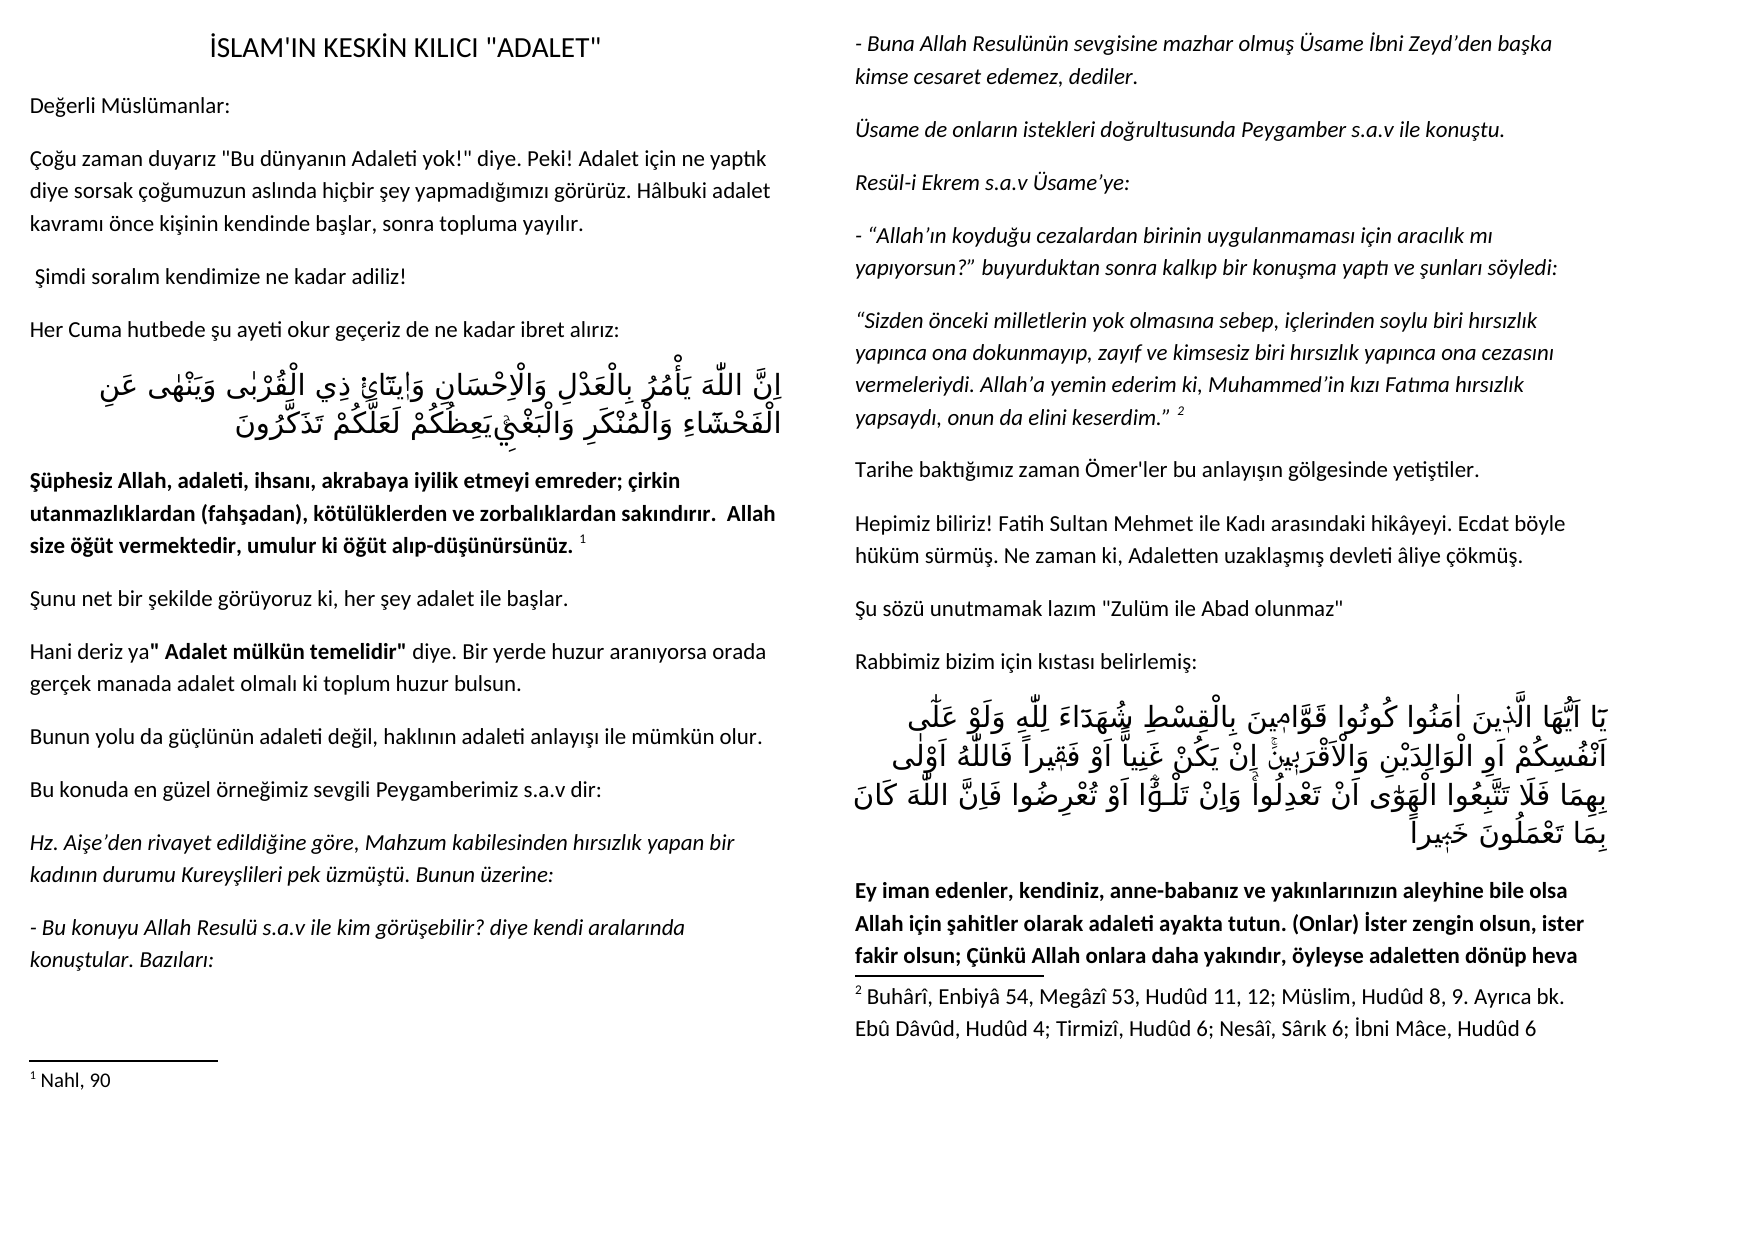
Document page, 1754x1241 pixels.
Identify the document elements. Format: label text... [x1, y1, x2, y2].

text Resül-i Ekrem s.a.v Üsame’ye: [855, 168, 1606, 196]
text Şimdi soralım kendimize ne kadar adiliz! [29, 262, 781, 290]
text Hani deriz ya" Adalet mülkün temelidir" diye. Bir yerde huzur aranıyorsa orada gerçek manada adalet olmalı ki toplum huzur bulsun. [29, 637, 781, 697]
text Her Cuma hutbede şu ayeti okur geçeriz de ne kadar ibret alırız: [29, 315, 781, 343]
text Bu konuda en güzel örneğimiz sevgili Peygamberimiz s.a.v dir: [29, 775, 781, 803]
text Tarihe baktığımız zaman Ömer'ler bu anlayışın gölgesinde yetiştiler. [855, 456, 1606, 484]
text Şu sözü unutmamak lazım "Zulüm ile Abad olunmaz" [855, 594, 1606, 622]
text Rabbimiz bizim için kıstası belirlemiş: [855, 647, 1606, 675]
text Şüphesiz Allah, adaleti, ihsanı, akrabaya iyilik etmeyi emreder; çirkin utanmazlıklardan (fahşadan), kötülüklerden ve zorbalıklardan sakındırır. Allah size öğüt vermektedir, umulur ki öğüt alıp-düşünürsünüz. [29, 467, 781, 559]
text Şunu net bir şekilde görüyoruz ki, her şey adalet ile başlar. [29, 584, 781, 612]
text Üsame de onların istekleri doğrultusunda Peygamber s.a.v ile konuştu. [855, 115, 1606, 143]
text İSLAM'IN KESKİN KILICI "ADALET" [29, 29, 781, 65]
text Değerli Müslümanlar: [29, 91, 781, 119]
text - “Allah’ın koyduğu cezalardan birinin uygulanmaması için aracılık mı yapıyorsun?” buyurduktan sonra kalkıp bir konuşma yaptı ve şunları söyledi: [855, 221, 1606, 281]
text يَٓا اَيُّهَا الَّذٖينَ اٰمَنُوا كُونُوا قَوَّامٖينَ بِالْقِسْطِ شُهَدَٓاءَ لِلّٰهِ وَلَوْ عَلٰٓى اَنْفُسِكُمْ اَوِ الْوَالِدَيْنِ وَالْاَقْرَبٖينَۚ اِنْ يَكُنْ غَنِياًّ اَوْ فَقٖيراً فَاللّٰهُ اَوْلٰى بِهِمَا فَلَا تَتَّبِعُوا الْهَوٰٓى اَنْ تَعْدِلُواۚ وَاِنْ تَلْـوُٓ۫ا اَوْ تُعْرِضُوا فَاِنَّ اللّٰهَ كَانَ بِمَا تَعْمَلُونَ خَبٖيراً [855, 700, 1606, 851]
text - Bu konuyu Allah Resulü s.a.v ile kim görüşebilir? diye kendi aralarında konuştular. Bazıları: [29, 913, 781, 974]
text Hepimiz biliriz! Fatih Sultan Mehmet ile Kadı arasındaki hikâyeyi. Ecdat böyle hüküm sürmüş. Ne zaman ki, Adaletten uzaklaşmış devleti âliye çökmüş. [855, 509, 1606, 569]
text “Sizden önceki milletlerin yok olmasına sebep, içlerinden soylu biri hırsızlık yapınca ona dokunmayıp, zayıf ve kimsesiz biri hırsızlık yapınca ona cezasını vermeleriydi. Allah’a yemin ederim ki, Muhammed’in kızı Fatıma hırsızlık yapsaydı, onun da elini keserdim.” [855, 306, 1606, 431]
text Bunun yolu da güçlünün adaleti değil, haklının adaleti anlayışı ile mümkün olur. [29, 722, 781, 750]
text - Buna Allah Resulünün sevgisine mazhar olmuş Üsame İbni Zeyd’den başka kimse cesaret edemez, dediler. [855, 29, 1606, 90]
text Çoğu zaman duyarız "Bu dünyanın Adaleti yok!" diye. Peki! Adalet için ne yaptık diye sorsak çoğumuzun aslında hiçbir şey yapmadığımızı görürüz. Hâlbuki adalet kavramı önce kişinin kendinde başlar, sonra topluma yayılır. [29, 144, 781, 237]
text اِنَّ اللّٰهَ يَأْمُرُ بِالْعَدْلِ وَالْاِحْسَانِ وَاٖيتَٓائِ۬ ذِي الْقُرْبٰى وَيَنْهٰى عَنِ الْفَحْشَٓاءِ وَالْمُنْكَرِ وَالْبَغْيِۚ يَعِظُكُمْ لَعَلَّكُمْ تَذَكَّرُونَ [29, 368, 781, 441]
text Hz. Aişe’den rivayet edildiğine göre, Mahzum kabilesinden hırsızlık yapan bir kadının durumu Kureyşlileri pek üzmüştü. Bunun üzerine: [29, 828, 781, 888]
